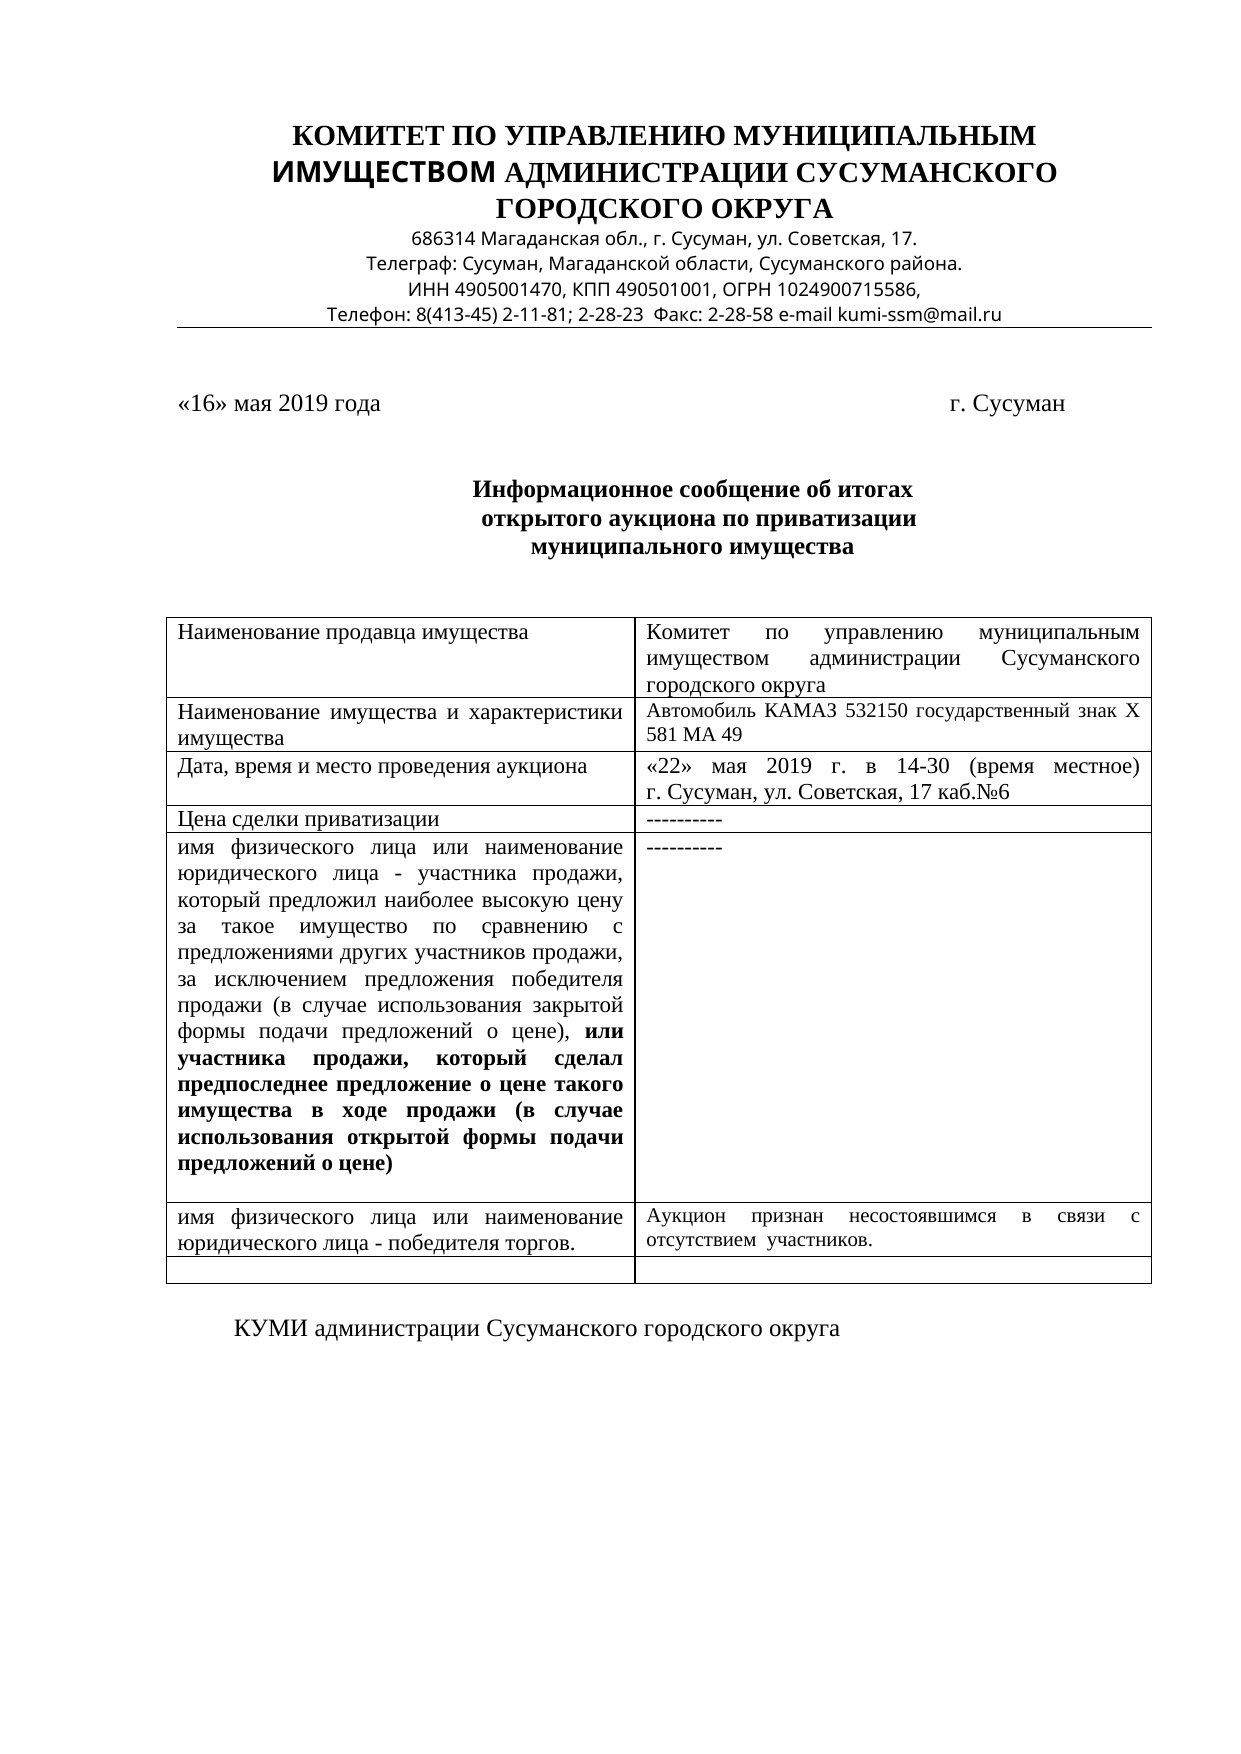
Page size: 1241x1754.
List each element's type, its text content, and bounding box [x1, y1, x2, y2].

table_cell [167, 1257, 634, 1283]
text «16» мая 2019 года г. Сусуман [177, 388, 1152, 416]
table_header Комитет по управлению муниципальным имуществом администрации Сусуманского городского округа [636, 618, 1151, 697]
text Информационное сообщение об итогах [177, 474, 1152, 503]
text ГОРОДСКОГО ОКРУГА [177, 191, 1152, 225]
text ИМУЩЕСТВОМ АДМИНИСТРАЦИИ СУСУМАНСКОГО [177, 152, 1152, 191]
table_cell [636, 1257, 1151, 1283]
table_cell «22» мая 2019 г. в 14-30 (время местное) г. Сусуман, ул. Советская, 17 каб.№6 [636, 752, 1151, 804]
table_cell Наименование имущества и характеристики имущества [167, 698, 634, 751]
text ИНН 4905001470, КПП 490501001, ОГРН 1024900715586, [177, 276, 1152, 301]
text муниципального имущества [177, 531, 1152, 560]
table_cell Аукцион признан несостоявшимся в связи с отсутствием участников. [636, 1203, 1151, 1256]
table_cell имя физического лица или наименование юридического лица - победителя торгов. [167, 1203, 634, 1256]
table_cell ---------- [636, 806, 1151, 832]
text Телефон: 8(413-45) 2-11-81; 2-28-23 Факс: 2-28-58 e-mail kumi-ssm@mail.ru [177, 301, 1152, 327]
text КУМИ администрации Сусуманского городского округа [177, 1313, 1152, 1342]
text КОМИТЕТ ПО УПРАВЛЕНИЮ МУНИЦИПАЛЬНЫМ [177, 118, 1152, 152]
text 686314 Магаданская обл., г. Сусуман, ул. Советская, 17. [177, 225, 1152, 250]
table_cell Цена сделки приватизации [167, 806, 634, 832]
table_header Наименование продавца имущества [167, 618, 634, 697]
text Телеграф: Сусуман, Магаданской области, Сусуманского района. [177, 250, 1152, 276]
text открытого аукциона по приватизации [177, 503, 1152, 531]
table_cell Дата, время и место проведения аукциона [167, 752, 634, 804]
table_cell Автомобиль КАМАЗ 532150 государственный знак Х 581 МА 49 [636, 698, 1151, 751]
table_cell ---------- [636, 833, 1151, 1202]
table_cell имя физического лица или наименование юридического лица - участника продажи, который предложил наиболее высокую цену за такое имущество по сравнению с предложениями других участников продажи, за исключением предложения победителя продажи (в случае использования закрытой формы подачи предложений о цене), или участника продажи, который сделал предпоследнее предложение о цене такого имущества в ходе продажи (в случае использования открытой формы подачи предложений о цене) [167, 833, 634, 1202]
